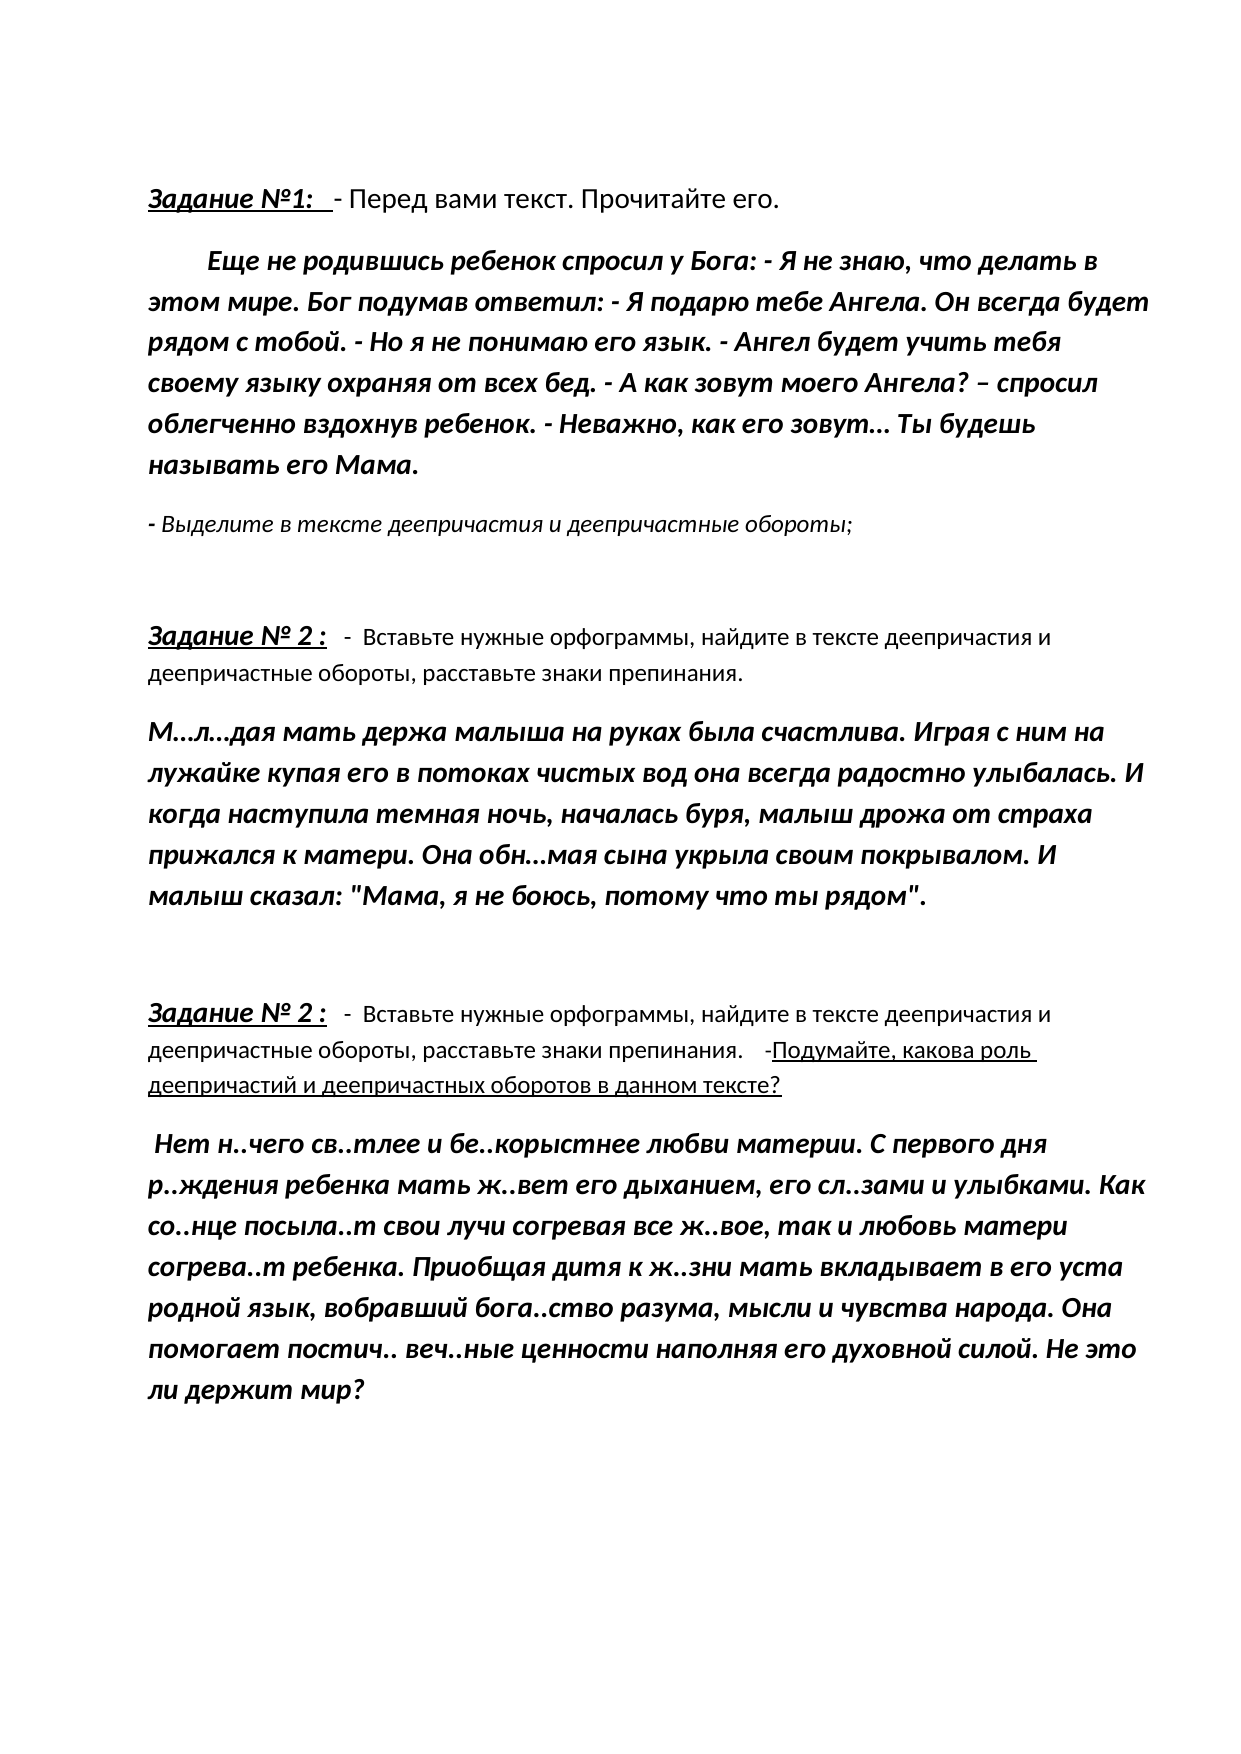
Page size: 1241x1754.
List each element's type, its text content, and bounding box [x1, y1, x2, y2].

text М…л…дая мать держа малыша на руках была счастлива. Играя с ним на лужайке купая его в потоках чистых вод она всегда радостно улыбалась. И когда наступила темная ночь, началась буря, малыш дрожа от страха прижался к матери. Она обн…мая сына укрыла своим покрывалом. И малыш сказал: "Мама, я не боюсь, потому что ты рядом". [148, 713, 1152, 912]
text Нет н..чего св..тлее и бе..корыстнее любви материи. С первого дня р..ждения ребенка мать ж..вет его дыханием, его сл..зами и улыбками. Как со..нце посыла..т свои лучи согревая все ж..вое, так и любовь матери согрева..т ребенка. Приобщая дитя к ж..зни мать вкладывает в его уста родной язык, вобравший бога..ство разума, мысли и чувства народа. Она помогает постич.. веч..ные ценности наполняя его духовной силой. Не это ли держит мир? [148, 1125, 1152, 1406]
text Задание № 2 : - Вставьте нужные орфограммы, найдите в тексте деепричастия и деепричастные обороты, расставьте знаки препинания. -Подумайте, какова роль деепричастий и деепричастных оборотов в данном тексте? [148, 994, 1152, 1100]
text - Выделите в тексте деепричастия и деепричастные обороты; [148, 508, 1152, 539]
text Еще не родившись ребенок спросил у Бога: - Я не знаю, что делать в этом мире. Бог подумав ответил: - Я подарю тебе Ангела. Он всегда будет рядом с тобой. - Но я не понимаю его язык. - Ангел будет учить тебя своему языку охраняя от всех бед. - А как зовут моего Ангела? – спросил облегченно вздохнув ребенок. - Неважно, как его зовут… Ты будешь называть его Мама. [148, 242, 1152, 482]
text Задание №1: - Перед вами текст. Прочитайте его. [148, 180, 1152, 216]
text Задание № 2 : - Вставьте нужные орфограммы, найдите в тексте деепричастия и деепричастные обороты, расставьте знаки препинания. [148, 617, 1152, 688]
